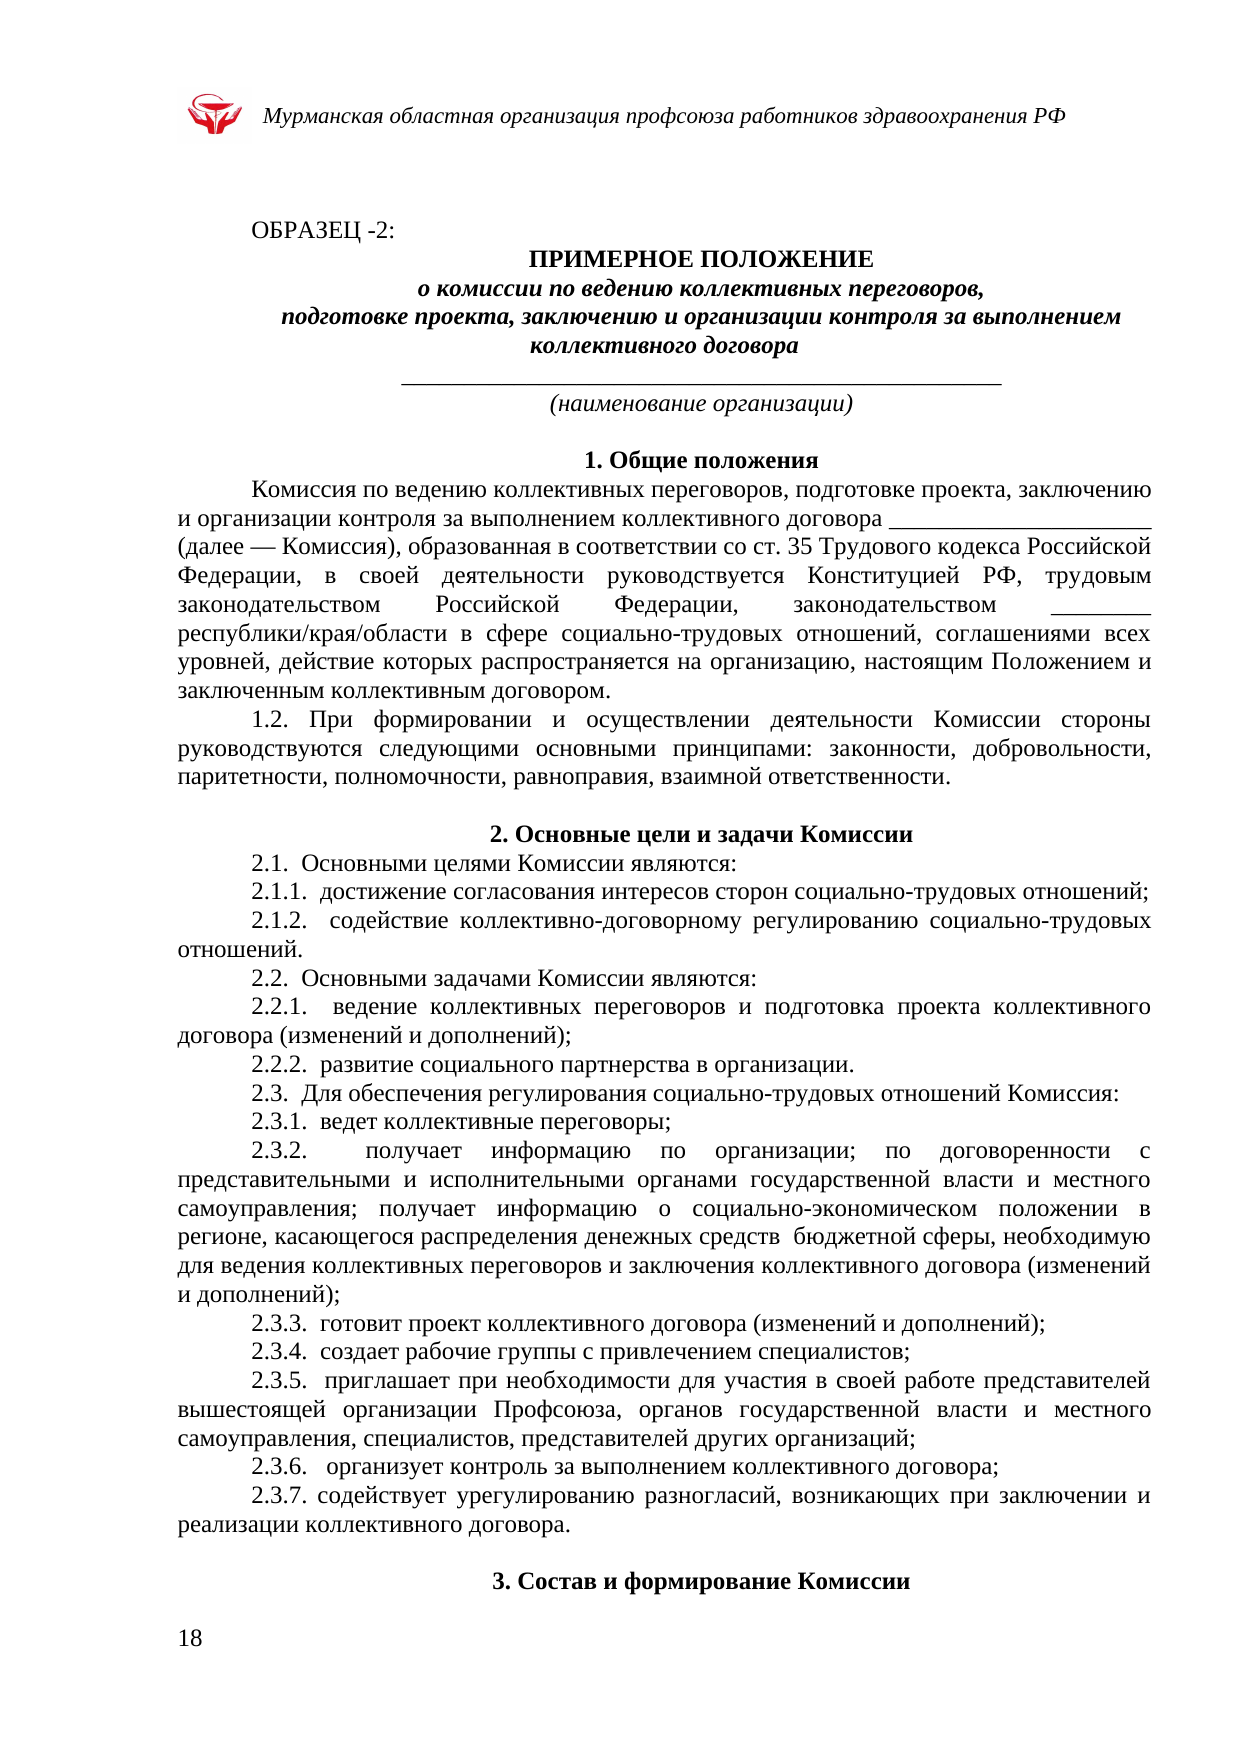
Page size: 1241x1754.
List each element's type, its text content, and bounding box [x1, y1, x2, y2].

text 2.3.2. получает информацию по организации; по договоренности с представительными и исполнительными органами государственной власти и местного самоуправления; получает информацию о социально-экономическом положении в регионе, касающегося распределения денежных средств бюджетной сферы, необходимую для ведения коллективных переговоров и заключения коллективного договора (изменений и дополнений); [177, 1135, 1152, 1308]
text ПРИМЕРНОЕ ПОЛОЖЕНИЕ [177, 244, 1152, 273]
text 1.2. При формировании и осуществлении деятельности Комиссии стороны руководствуются следующими основными принципами: законности, добровольности, паритетности, полномочности, равноправия, взаимной ответственности. [177, 704, 1152, 790]
text 2.2.1. ведение коллективных переговоров и подготовка проекта коллективного договора (изменений и дополнений); [177, 991, 1152, 1049]
text 2.2.2. развитие социального партнерства в организации. [177, 1049, 1152, 1078]
text 2. Основные цели и задачи Комиссии [177, 819, 1152, 848]
picture [177, 87, 253, 144]
text о комиссии по ведению коллективных переговоров, [177, 273, 1152, 301]
text подготовке проекта, заключению и организации контроля за выполнением коллективного договора [177, 301, 1152, 359]
text ОБРАЗЕЦ -2: [177, 215, 1152, 244]
text 2.2. Основными задачами Комиссии являются: [177, 963, 1152, 991]
text 2.3.3. готовит проект коллективного договора (изменений и дополнений); [177, 1308, 1152, 1336]
text 2.1.1. достижение согласования интересов сторон социально-трудовых отношений; [177, 876, 1152, 905]
text ________________________________________________ [177, 359, 1152, 388]
text (наименование организации) [177, 388, 1152, 416]
text 2.3.1. ведет коллективные переговоры; [177, 1106, 1152, 1135]
text 1. Общие положения [177, 445, 1152, 474]
text 2.3. Для обеспечения регулирования социально-трудовых отношений Комиссия: [177, 1078, 1152, 1106]
text 2.3.4. создает рабочие группы с привлечением специалистов; [177, 1336, 1152, 1365]
text 3. Состав и формирование Комиссии [177, 1566, 1152, 1595]
text 2.3.7. содействует урегулированию разногласий, возникающих при заключении и реализации коллективного договора. [177, 1480, 1152, 1538]
text 2.1. Основными целями Комиссии являются: [177, 848, 1152, 876]
text 2.1.2. содействие коллективно-договорному регулированию социально-трудовых отношений. [177, 905, 1152, 963]
text 2.3.5. приглашает при необходимости для участия в своей работе представителей вышестоящей организации Профсоюза, органов государственной власти и местного самоуправления, специалистов, представителей других организаций; [177, 1365, 1152, 1451]
text Комиссия по ведению коллективных переговоров, подготовке проекта, заключению и организации контроля за выполнением коллективного договора _____________________ (далее — Комиссия), образованная в соответствии со ст. 35 Трудового кодекса Российской Федерации, в своей деятельности руководствуется Конституцией РФ, трудовым законодательством Российской Федерации, законодательством ________ республики/края/области в сфере социально-трудовых отношений, соглашениями всех уровней, действие которых распространяется на организацию, настоящим Положением и заключенным коллективным договором. [177, 474, 1152, 704]
text 2.3.6. организует контроль за выполнением коллективного договора; [177, 1451, 1152, 1480]
